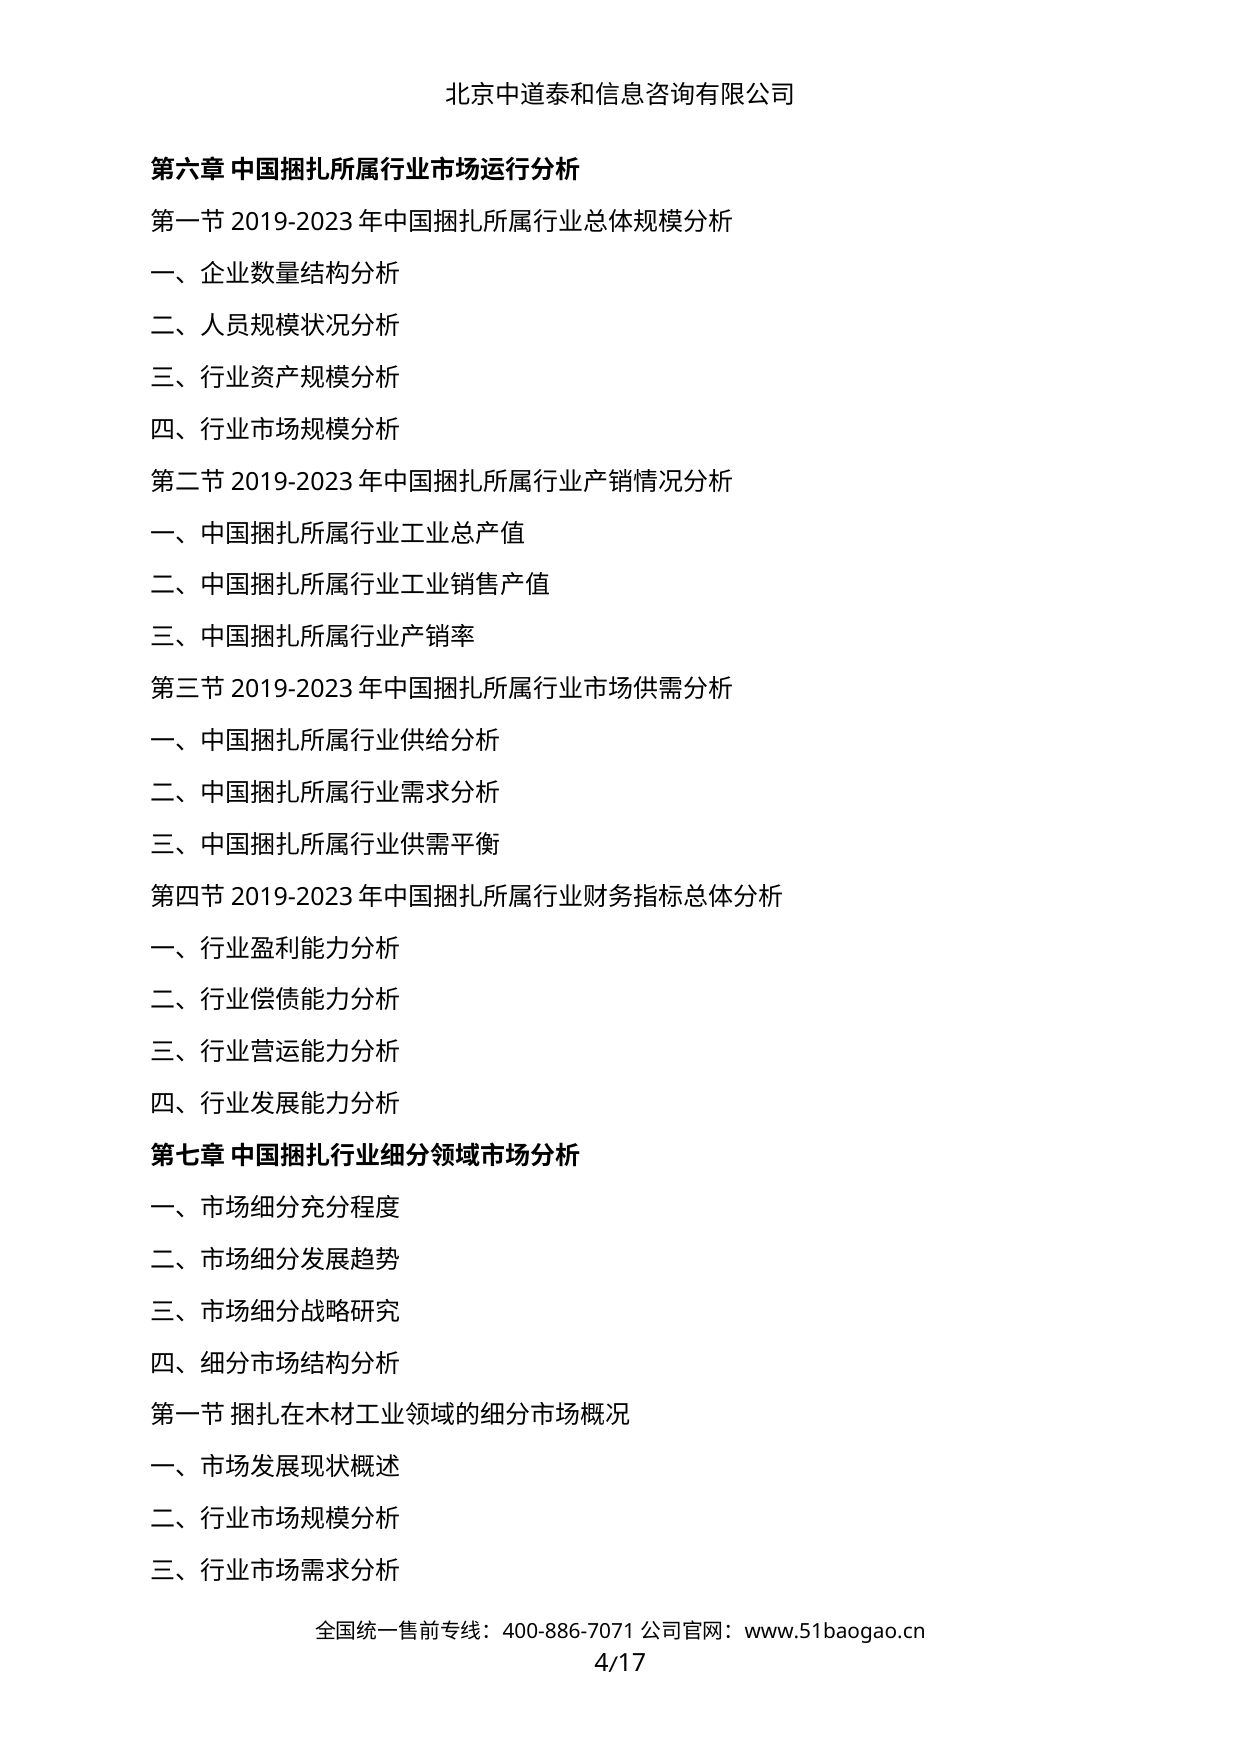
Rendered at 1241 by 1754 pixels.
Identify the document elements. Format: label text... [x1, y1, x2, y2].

text 一、企业数量结构分析 [150, 254, 1090, 290]
text 三、市场细分战略研究 [150, 1291, 1090, 1327]
text 一、行业盈利能力分析 [150, 928, 1090, 964]
text 三、行业营运能力分析 [150, 1032, 1090, 1068]
text 二、中国捆扎所属行业工业销售产值 [150, 565, 1090, 601]
text 二、人员规模状况分析 [150, 306, 1090, 342]
text 第三节 2019-2023年中国捆扎所属行业市场供需分析 [150, 669, 1090, 705]
text 第一节 捆扎在木材工业领域的细分市场概况 [150, 1395, 1090, 1431]
text 第四节 2019-2023年中国捆扎所属行业财务指标总体分析 [150, 876, 1090, 912]
text 一、中国捆扎所属行业供给分析 [150, 721, 1090, 757]
text 一、市场发展现状概述 [150, 1447, 1090, 1483]
text 第一节 2019-2023年中国捆扎所属行业总体规模分析 [150, 202, 1090, 238]
text 三、行业资产规模分析 [150, 357, 1090, 394]
text 三、中国捆扎所属行业供需平衡 [150, 824, 1090, 861]
text 四、细分市场结构分析 [150, 1343, 1090, 1379]
text 四、行业发展能力分析 [150, 1084, 1090, 1120]
text 第七章 中国捆扎行业细分领域市场分析 [150, 1136, 1090, 1172]
text 第六章 中国捆扎所属行业市场运行分析 [150, 150, 1090, 186]
text 二、行业偿债能力分析 [150, 980, 1090, 1016]
text 三、中国捆扎所属行业产销率 [150, 617, 1090, 653]
text 二、市场细分发展趋势 [150, 1239, 1090, 1276]
text 二、中国捆扎所属行业需求分析 [150, 772, 1090, 809]
text 一、中国捆扎所属行业工业总产值 [150, 513, 1090, 549]
text 第二节 2019-2023年中国捆扎所属行业产销情况分析 [150, 461, 1090, 497]
text 二、行业市场规模分析 [150, 1499, 1090, 1535]
text 一、市场细分充分程度 [150, 1187, 1090, 1224]
text 三、行业市场需求分析 [150, 1551, 1090, 1587]
text 四、行业市场规模分析 [150, 409, 1090, 446]
